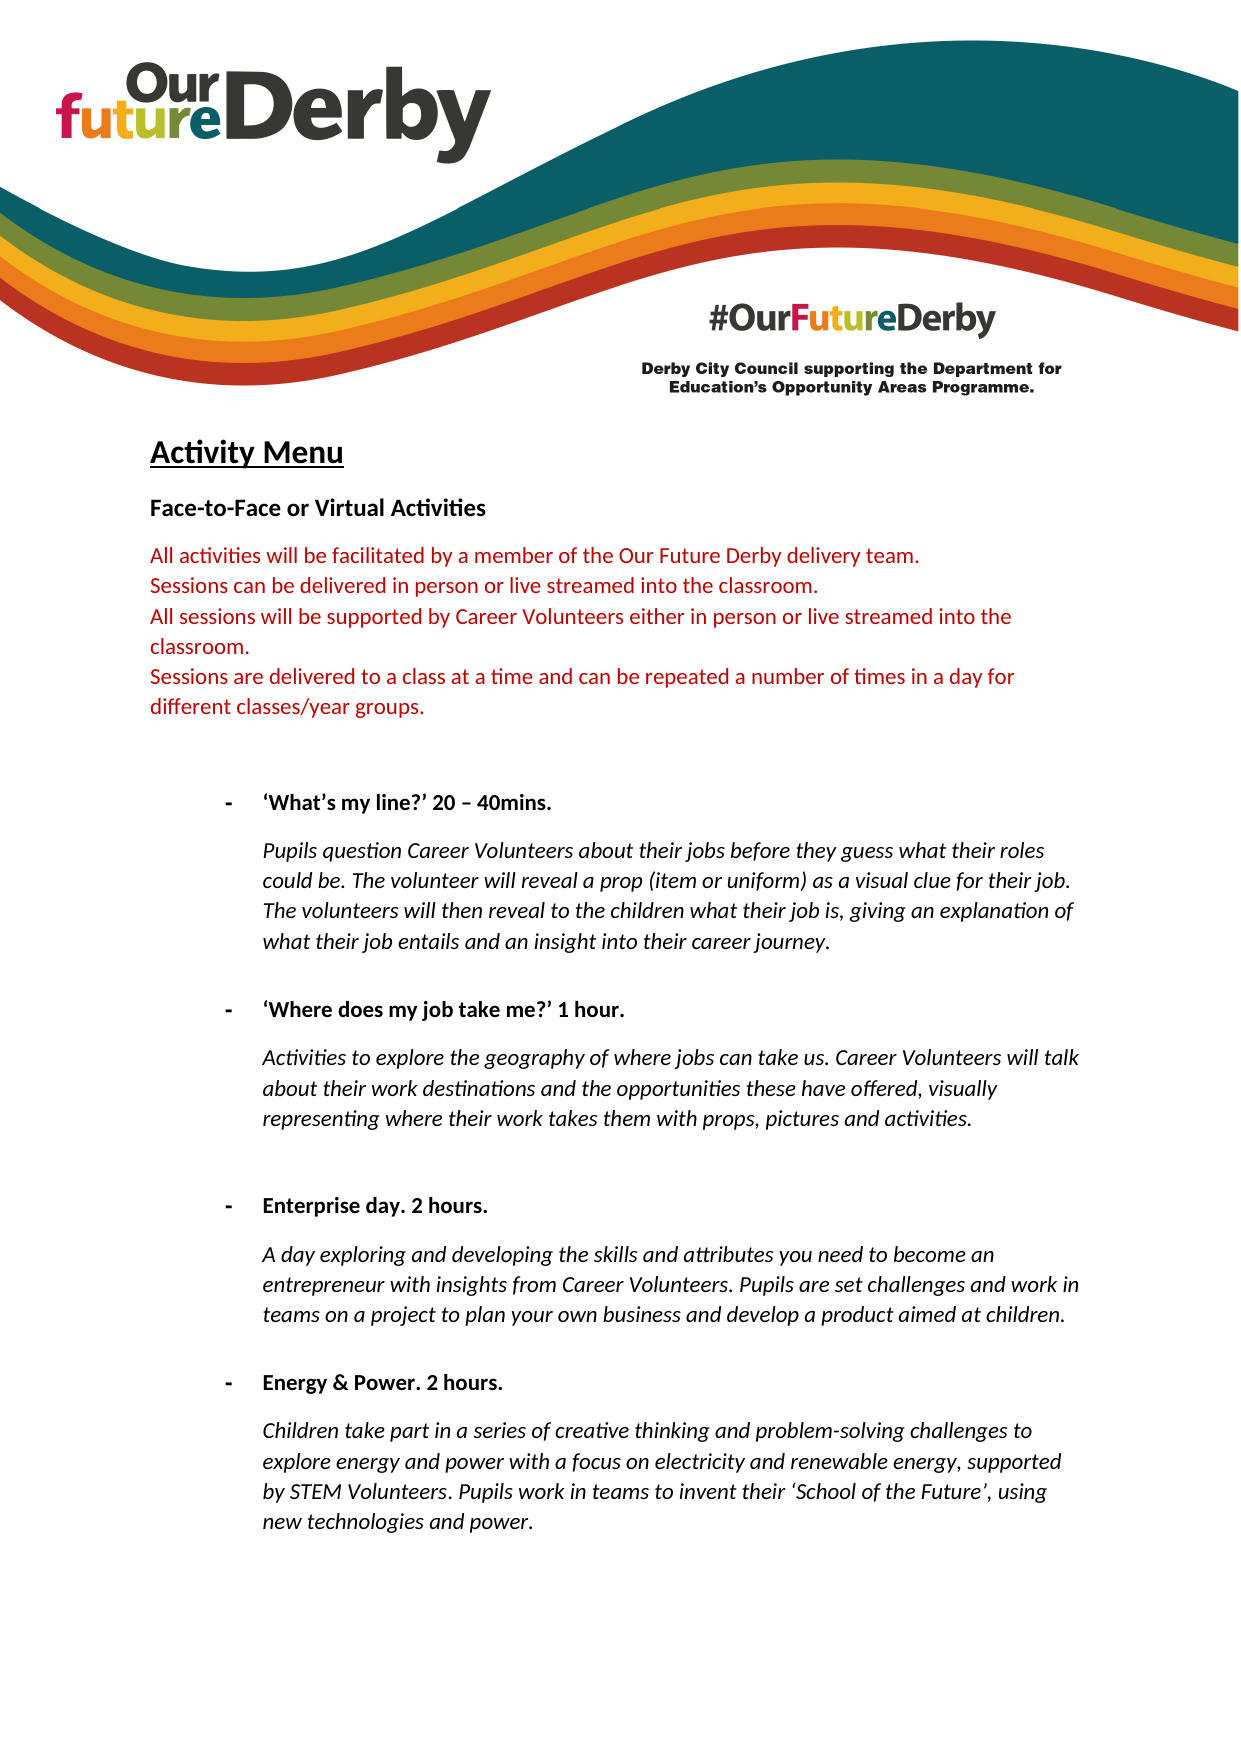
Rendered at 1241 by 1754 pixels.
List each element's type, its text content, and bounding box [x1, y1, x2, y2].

list ‘What’s my line?’ 20 – 40mins. [225, 786, 1090, 817]
text A day exploring and developing the skills and attributes you need to become an entrepreneur with insights from Career Volunteers. Pupils are set challenges and work in teams on a project to plan your own business and develop a product aimed at children. [262, 1240, 1090, 1328]
text Face-to-Face or Virtual Activities [150, 492, 1090, 522]
text All sessions will be supported by Career Volunteers either in person or live streamed into the classroom. [150, 602, 1090, 660]
list ‘Where does my job take me?’ 1 hour. [225, 993, 1090, 1024]
text Sessions can be delivered in person or live streamed into the classroom. [150, 572, 1090, 600]
text Sessions are delivered to a class at a time and can be repeated a number of times in a day for different classes/year groups. [150, 662, 1090, 721]
list Energy & Power. 2 hours. [225, 1366, 1090, 1397]
text Pupils question Career Volunteers about their jobs before they guess what their roles could be. The volunteer will reveal a prop (item or uniform) as a visual clue for their job. The volunteers will then reveal to the children what their job is, giving an explanation of what their job entails and an insight into their career journey. [262, 836, 1090, 955]
text Children take part in a series of creative thinking and problem-solving challenges to explore energy and power with a focus on electricity and renewable energy, supported by STEM Volunteers. Pupils work in teams to invent their ‘School of the Future’, using new technologies and power. [262, 1417, 1090, 1535]
text Activity Menu [150, 431, 1090, 472]
picture [0, 0, 1239, 417]
text Activities to explore the geography of where jobs can take us. Career Volunteers will talk about their work destinations and the opportunities these have offered, visually representing where their work takes them with props, pictures and activities. [262, 1043, 1090, 1132]
list Enterprise day. 2 hours. [225, 1189, 1090, 1221]
text All activities will be facilitated by a member of the Our Future Derby delivery team. [150, 541, 1090, 569]
